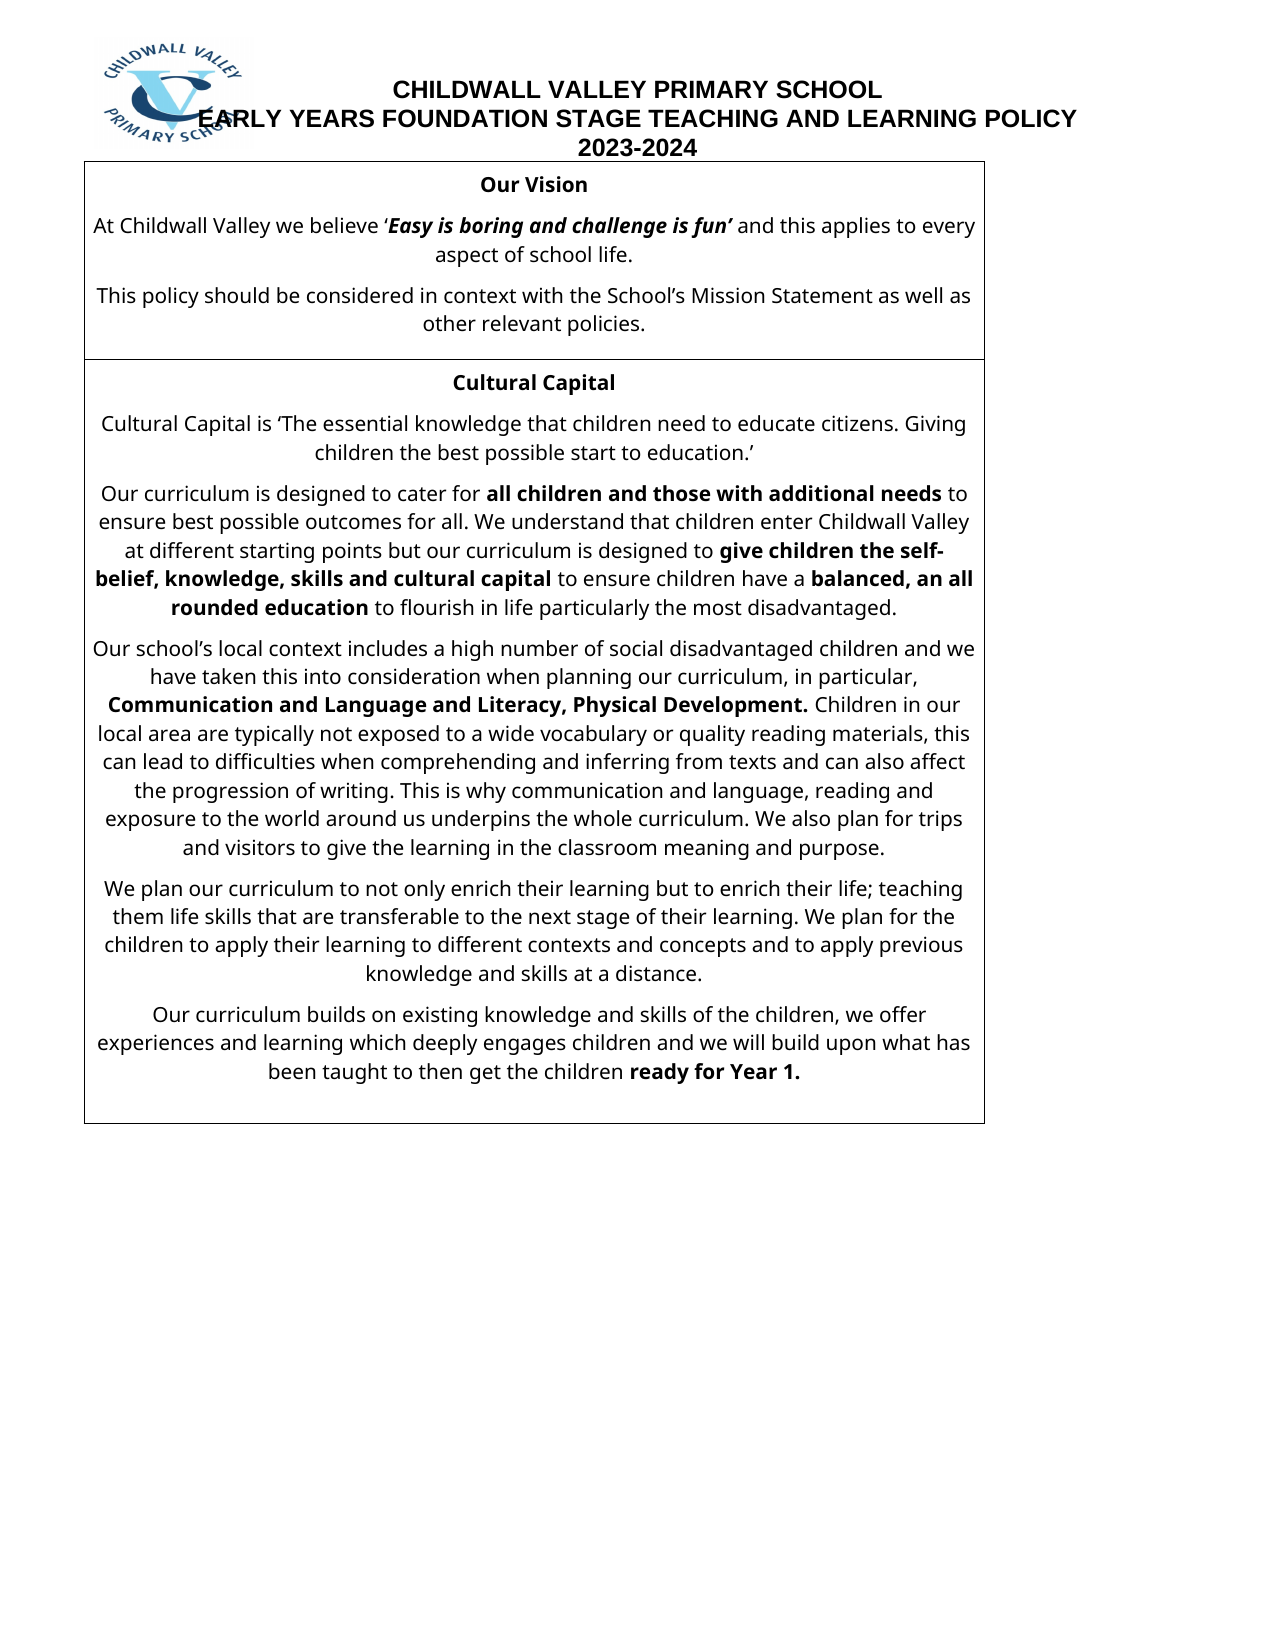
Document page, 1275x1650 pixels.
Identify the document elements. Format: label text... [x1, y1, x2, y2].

table_header Our Vision At Childwall Valley we believe ‘Easy is boring and challenge is fun’ and this applies to every aspect of school life. This policy should be considered in context with the School’s Mission Statement as well as other relevant policies. [85, 162, 984, 359]
table_cell Cultural Capital Cultural Capital is ‘The essential knowledge that children need to educate citizens. Giving children the best possible start to education.’ Our curriculum is designed to cater for all children and those with additional needs to ensure best possible outcomes for all. We understand that children enter Childwall Valley at different starting points but our curriculum is designed to give children the self-belief, knowledge, skills and cultural capital to ensure children have a balanced, an all rounded education to flourish in life particularly the most disadvantaged. Our school’s local context includes a high number of social disadvantaged children and we have taken this into consideration when planning our curriculum, in particular, Communication and Language and Literacy, Physical Development. Children in our local area are typically not exposed to a wide vocabulary or quality reading materials, this can lead to difficulties when comprehending and inferring from texts and can also affect the progression of writing. This is why communication and language, reading and exposure to the world around us underpins the whole curriculum. We also plan for trips and visitors to give the learning in the classroom meaning and purpose. We plan our curriculum to not only enrich their learning but to enrich their life; teaching them life skills that are transferable to the next stage of their learning. We plan for the children to apply their learning to different contexts and concepts and to apply previous knowledge and skills at a distance. Our curriculum builds on existing knowledge and skills of the children, we offer experiences and learning which deeply engages children and we will build upon what has been taught to then get the children ready for Year 1. [85, 360, 984, 1123]
picture [93, 37, 255, 149]
